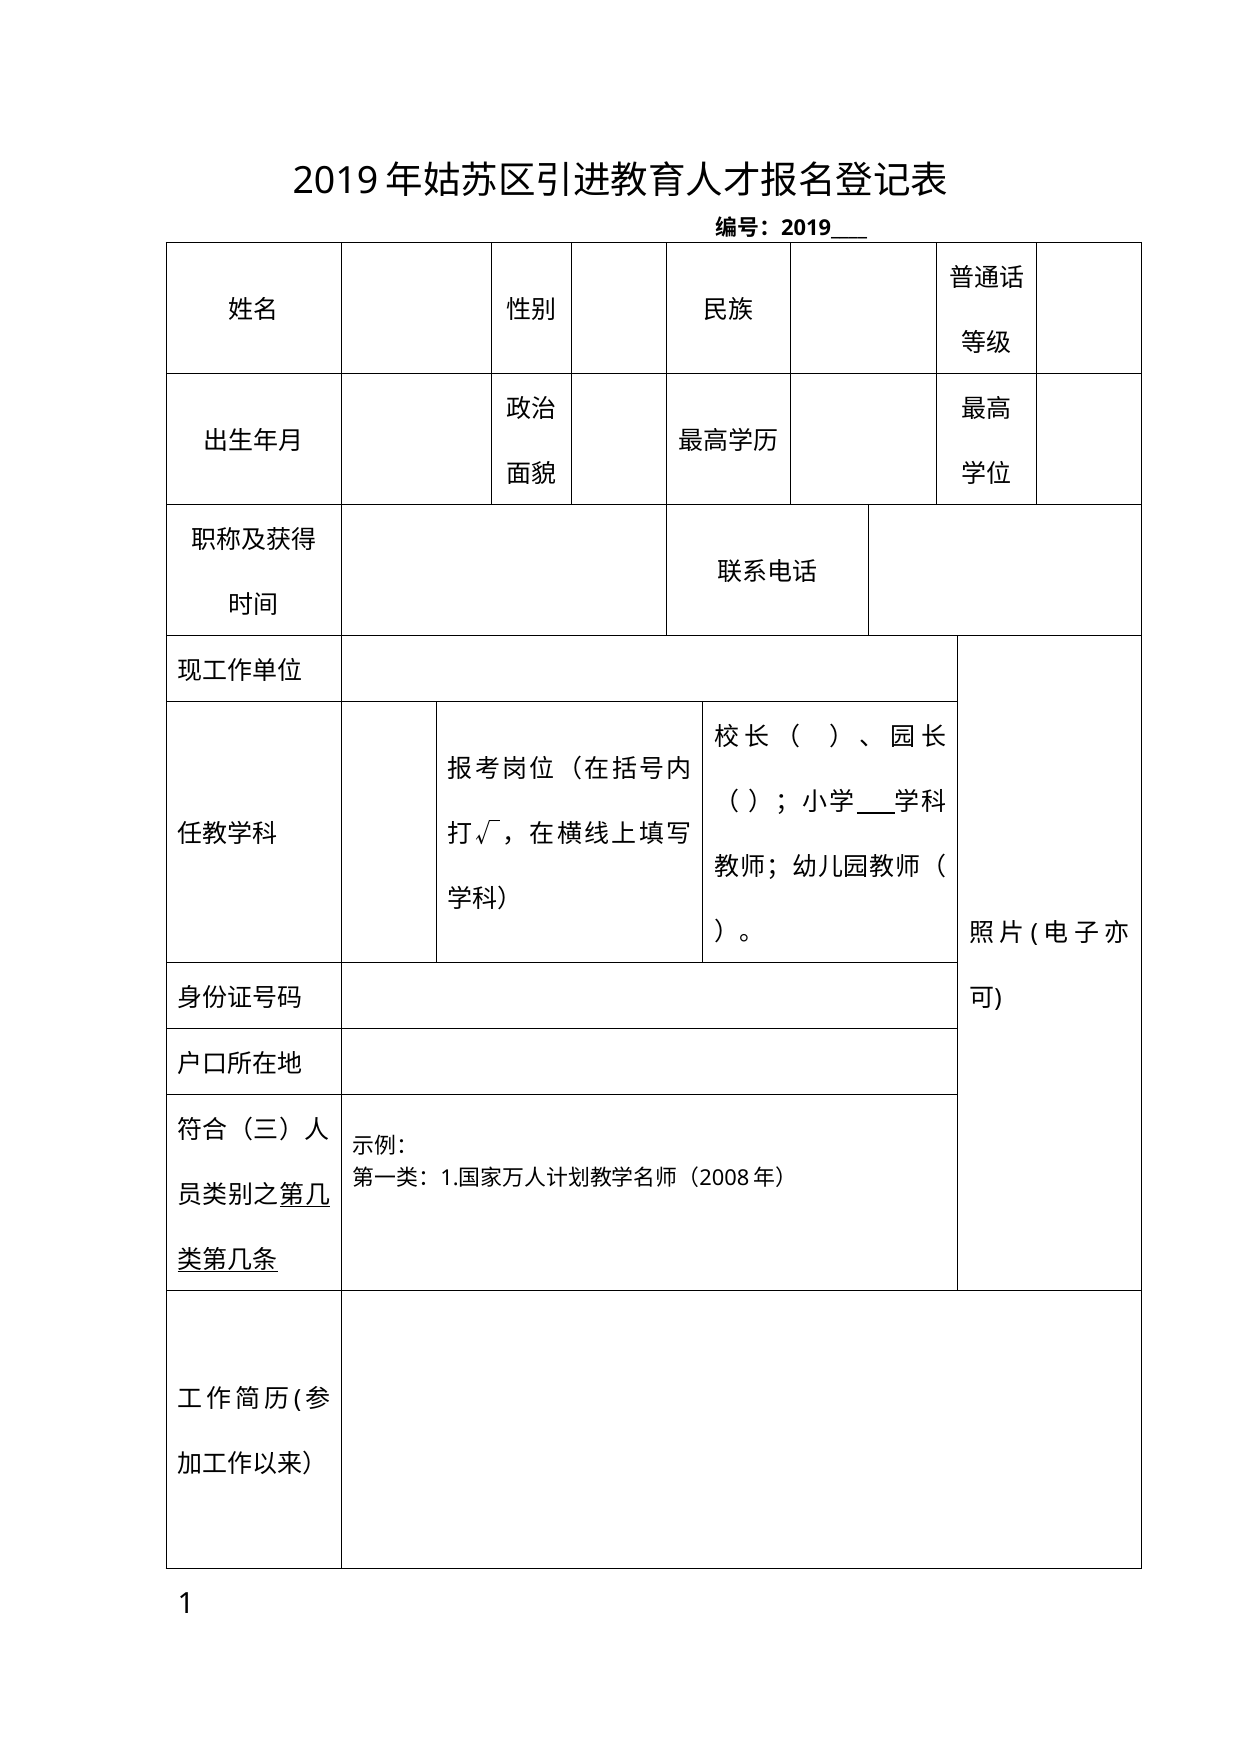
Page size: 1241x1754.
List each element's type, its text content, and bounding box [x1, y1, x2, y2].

table_header [791, 243, 936, 373]
table_cell 身份证号码 [167, 963, 341, 1028]
table_cell 工作简历(参加工作以来） [167, 1291, 341, 1568]
table_cell [342, 1029, 957, 1094]
table_header 姓名 [167, 243, 341, 373]
table_cell [342, 963, 957, 1028]
table_cell [342, 636, 957, 701]
table_header 普通话等级 [937, 243, 1036, 373]
table_cell 户口所在地 [167, 1029, 341, 1094]
table_cell [1037, 374, 1141, 504]
table_cell 联系电话 [667, 505, 868, 635]
text 2019年姑苏区引进教育人才报名登记表 [177, 144, 1063, 209]
table_header [572, 243, 666, 373]
table_cell 职称及获得 时间 [167, 505, 341, 635]
table_cell 示例： 第一类：1.国家万人计划教学名师（2008年） [342, 1095, 957, 1290]
table_cell [342, 1291, 1141, 1568]
table_cell 最高学历 [667, 374, 790, 504]
table_cell 符合（三）人员类别之第几类第几条 [167, 1095, 341, 1290]
table_cell [791, 374, 936, 504]
table_cell 现工作单位 [167, 636, 341, 701]
table_cell 出生年月 [167, 374, 341, 504]
table_cell [342, 505, 666, 635]
table_cell 校长（ ）、园长（ ）；小学 学科教师；幼儿园教师（ ）。 [703, 702, 957, 962]
table_cell 政治 面貌 [492, 374, 571, 504]
table_cell [342, 702, 436, 962]
table_cell 任教学科 [167, 702, 341, 962]
table_cell [869, 505, 1141, 635]
table_cell [572, 374, 666, 504]
table_cell 报考岗位（在括号内打√，在横线上填写学科） [437, 702, 702, 962]
table_cell [342, 374, 491, 504]
table_cell 照片(电子亦可) [958, 636, 1141, 1290]
table_header 民族 [667, 243, 790, 373]
table_cell 最高 学位 [937, 374, 1036, 504]
text 编号：2019____ [177, 209, 1063, 242]
table_header [1037, 243, 1141, 373]
table_header [342, 243, 491, 373]
table_header 性别 [492, 243, 571, 373]
